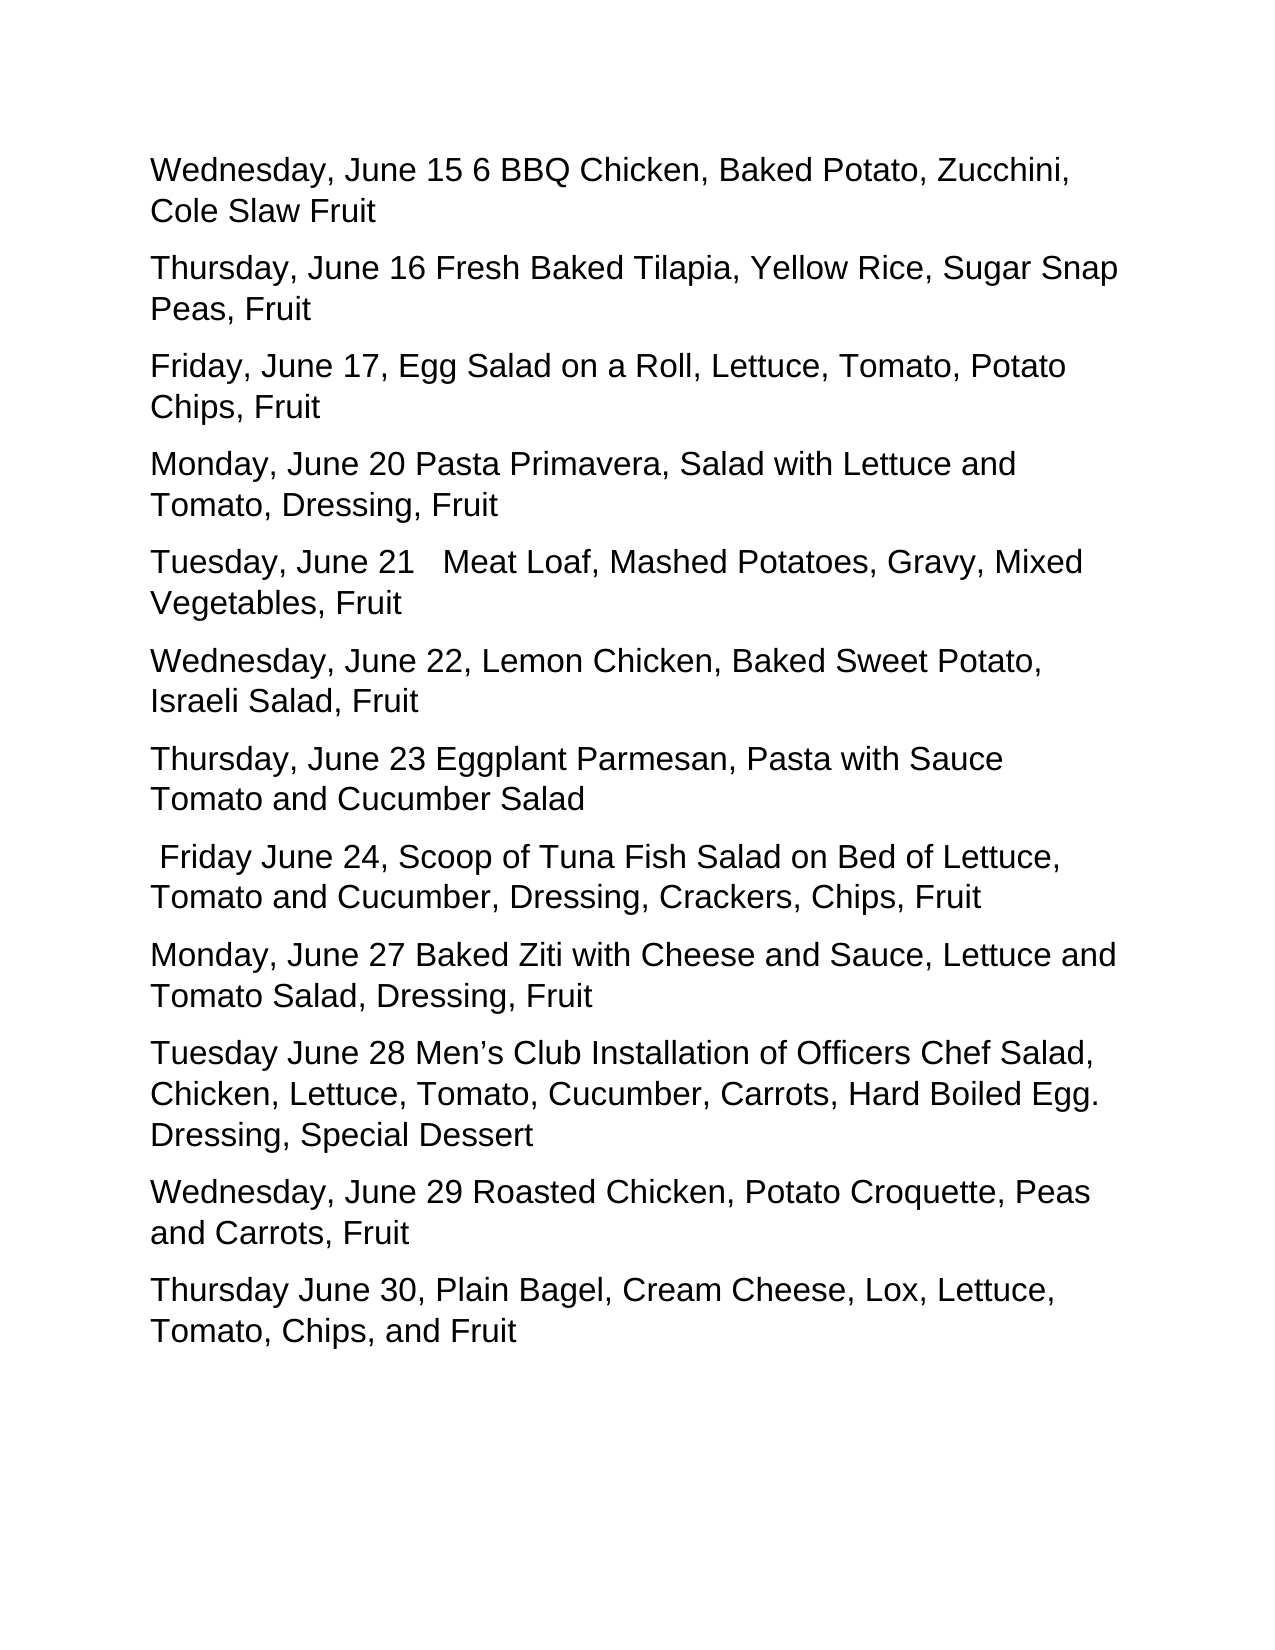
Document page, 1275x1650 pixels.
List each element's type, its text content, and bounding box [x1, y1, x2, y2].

text Wednesday, June 22, Lemon Chicken, Baked Sweet Potato, Israeli Salad, Fruit [150, 641, 1125, 720]
text Friday, June 17, Egg Salad on a Roll, Lettuce, Tomato, Potato Chips, Fruit [150, 346, 1125, 425]
text Monday, June 20 Pasta Primavera, Salad with Lettuce and Tomato, Dressing, Fruit [150, 444, 1125, 523]
text Wednesday, June 29 Roasted Chicken, Potato Croquette, Peas and Carrots, Fruit [150, 1172, 1125, 1251]
text Tuesday June 28 Men’s Club Installation of Officers Chef Salad, Chicken, Lettuce, Tomato, Cucumber, Carrots, Hard Boiled Egg. Dressing, Special Dessert [150, 1033, 1125, 1153]
text Thursday June 30, Plain Bagel, Cream Cheese, Lox, Lettuce, Tomato, Chips, and Fruit [150, 1270, 1125, 1349]
text Monday, June 27 Baked Ziti with Cheese and Sauce, Lettuce and Tomato Salad, Dressing, Fruit [150, 935, 1125, 1014]
text Wednesday, June 15 6 BBQ Chicken, Baked Potato, Zucchini, Cole Slaw Fruit [150, 150, 1125, 229]
text Thursday, June 16 Fresh Baked Tilapia, Yellow Rice, Sugar Snap Peas, Fruit [150, 248, 1125, 327]
text Friday June 24, Scoop of Tuna Fish Salad on Bed of Lettuce, Tomato and Cucumber, Dressing, Crackers, Chips, Fruit [150, 837, 1125, 916]
text Thursday, June 23 Eggplant Parmesan, Pasta with Sauce Tomato and Cucumber Salad [150, 739, 1125, 818]
text Tuesday, June 21 Meat Loaf, Mashed Potatoes, Gravy, Mixed Vegetables, Fruit [150, 542, 1125, 622]
